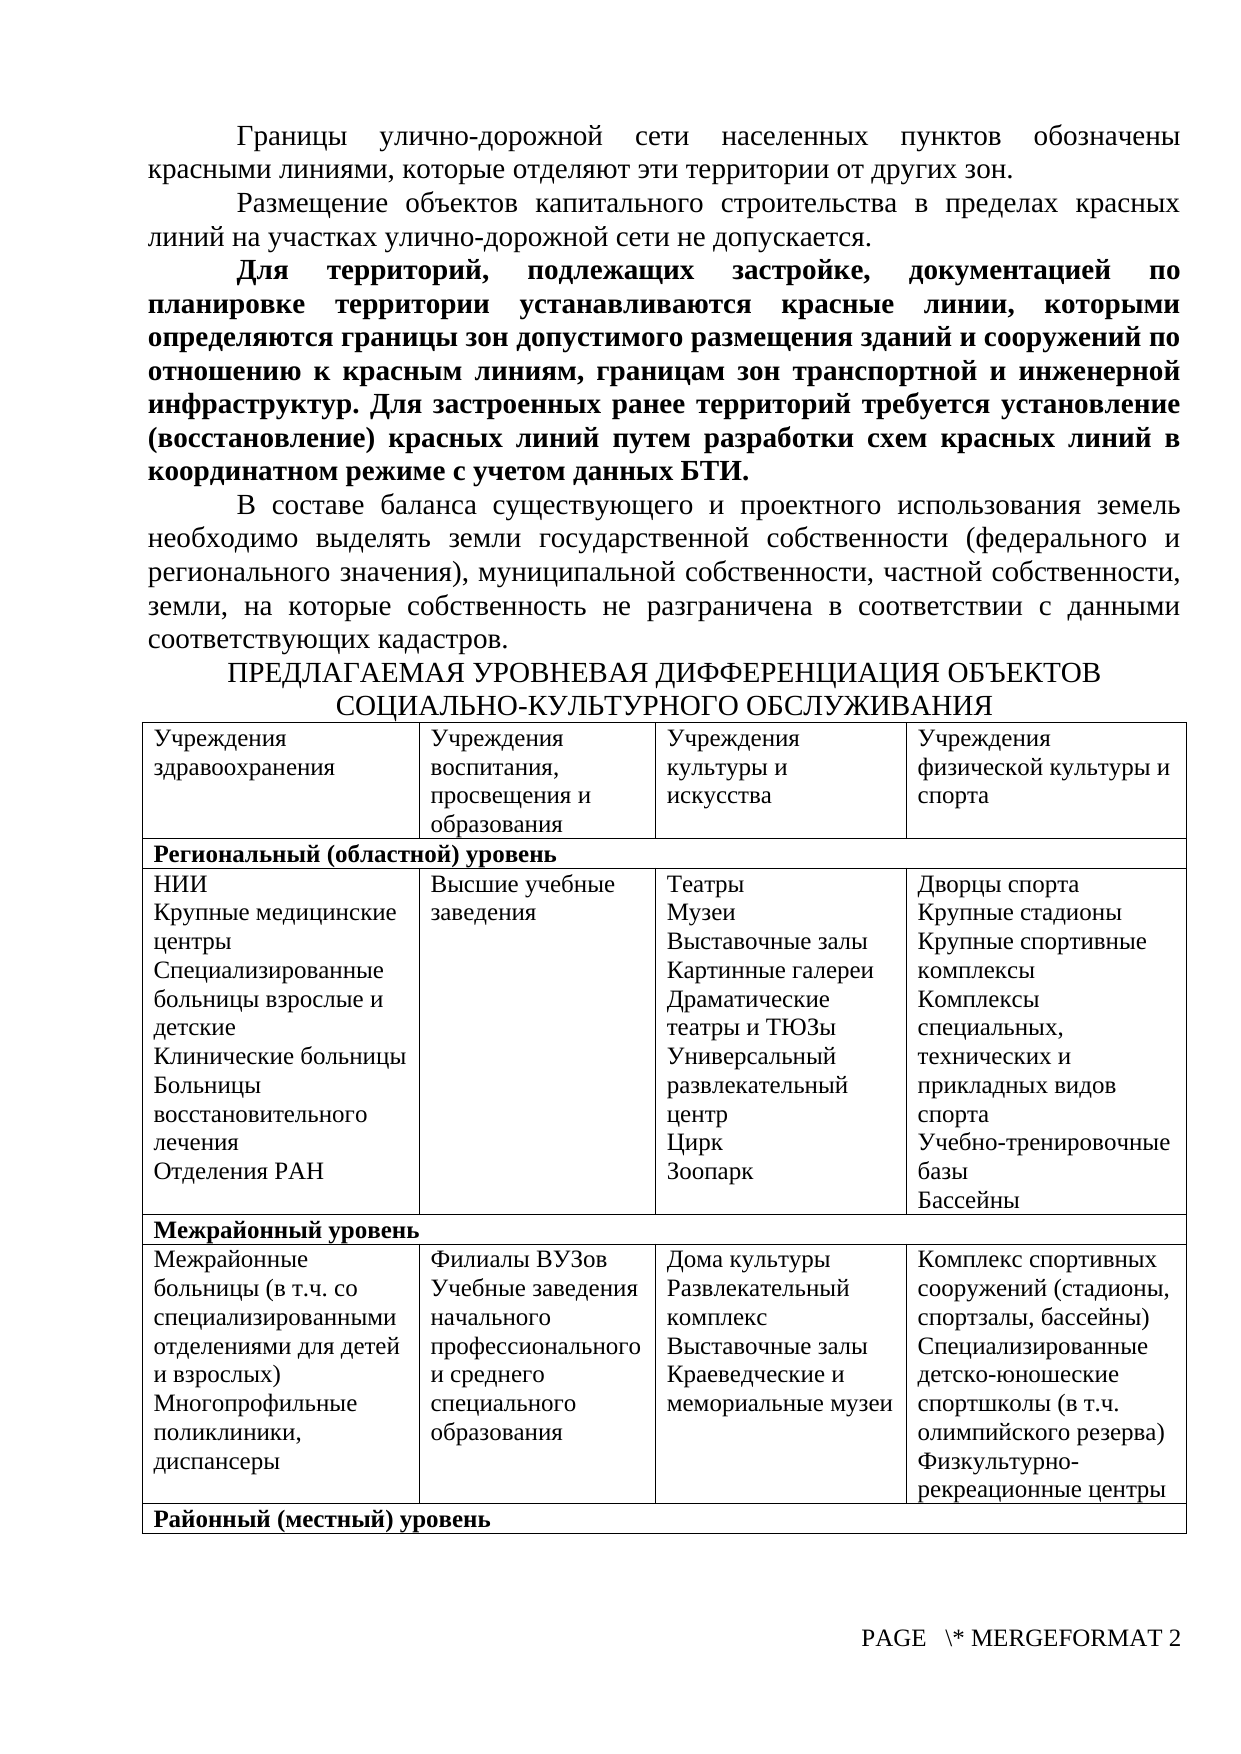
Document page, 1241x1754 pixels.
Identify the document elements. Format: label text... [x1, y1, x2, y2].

table_cell Дворцы спорта Крупные стадионы Крупные спортивные комплексы Комплексы специальных, технических и прикладных видов спорта Учебно-тренировочные базы Бассейны [907, 869, 1186, 1214]
table_header Учреждения культуры и искусства [656, 723, 906, 838]
text В составе баланса существующего и проектного использования земель необходимо выделять земли государственной собственности (федерального и регионального значения), муниципальной собственности, частной собственности, земли, на которые собственность не разграничена в соответствии с данными соответствующих кадастров. [148, 487, 1181, 655]
table_cell Межрайонный уровень [143, 1215, 1186, 1243]
table_header Учреждения физической культуры и спорта [907, 723, 1186, 838]
table_cell НИИ Крупные медицинские центры Специализированные больницы взрослые и детские Клинические больницы Больницы восстановительного лечения Отделения РАН [143, 869, 419, 1214]
table_header Учреждения здравоохранения [143, 723, 419, 838]
text Размещение объектов капитального строительства в пределах красных линий на участках улично-дорожной сети не допускается. [148, 185, 1181, 252]
table_cell Региональный (областной) уровень [143, 839, 1186, 868]
text Границы улично-дорожной сети населенных пунктов обозначены красными линиями, которые отделяют эти территории от других зон. [148, 118, 1181, 185]
table_cell Комплекс спортивных сооружений (стадионы, спортзалы, бассейны) Специализированные детско-юношеские спортшколы (в т.ч. олимпийского резерва) Физкультурно-рекреационные центры [907, 1245, 1186, 1503]
table_cell Театры Музеи Выставочные залы Картинные галереи Драматические театры и ТЮЗы Универсальный развлекательный центр Цирк Зоопарк [656, 869, 906, 1214]
table_header Учреждения воспитания, просвещения и образования [420, 723, 655, 838]
table_cell Высшие учебные заведения [420, 869, 655, 1214]
table_cell Дома культуры Развлекательный комплекс Выставочные залы Краеведческие и мемориальные музеи [656, 1245, 906, 1503]
text Для территорий, подлежащих застройке, документацией по планировке территории устанавливаются красные линии, которыми определяются границы зон допустимого размещения зданий и сооружений по отношению к красным линиям, границам зон транспортной и инженерной инфраструктур. Для застроенных ранее территорий требуется установление (восстановление) красных линий путем разработки схем красных линий в координатном режиме с учетом данных БТИ. [148, 252, 1181, 487]
table_cell Филиалы ВУЗов Учебные заведения начального профессионального и среднего специального образования [420, 1245, 655, 1503]
table_cell Межрайонные больницы (в т.ч. со специализированными отделениями для детей и взрослых) Многопрофильные поликлиники, диспансеры [143, 1245, 419, 1503]
text ПРЕДЛАГАЕМАЯ УРОВНЕВАЯ ДИФФЕРЕНЦИАЦИЯ ОБЪЕКТОВ СОЦИАЛЬНО-КУЛЬТУРНОГО ОБСЛУЖИВАНИЯ [148, 655, 1181, 722]
table_cell Районный (местный) уровень [143, 1504, 1186, 1533]
